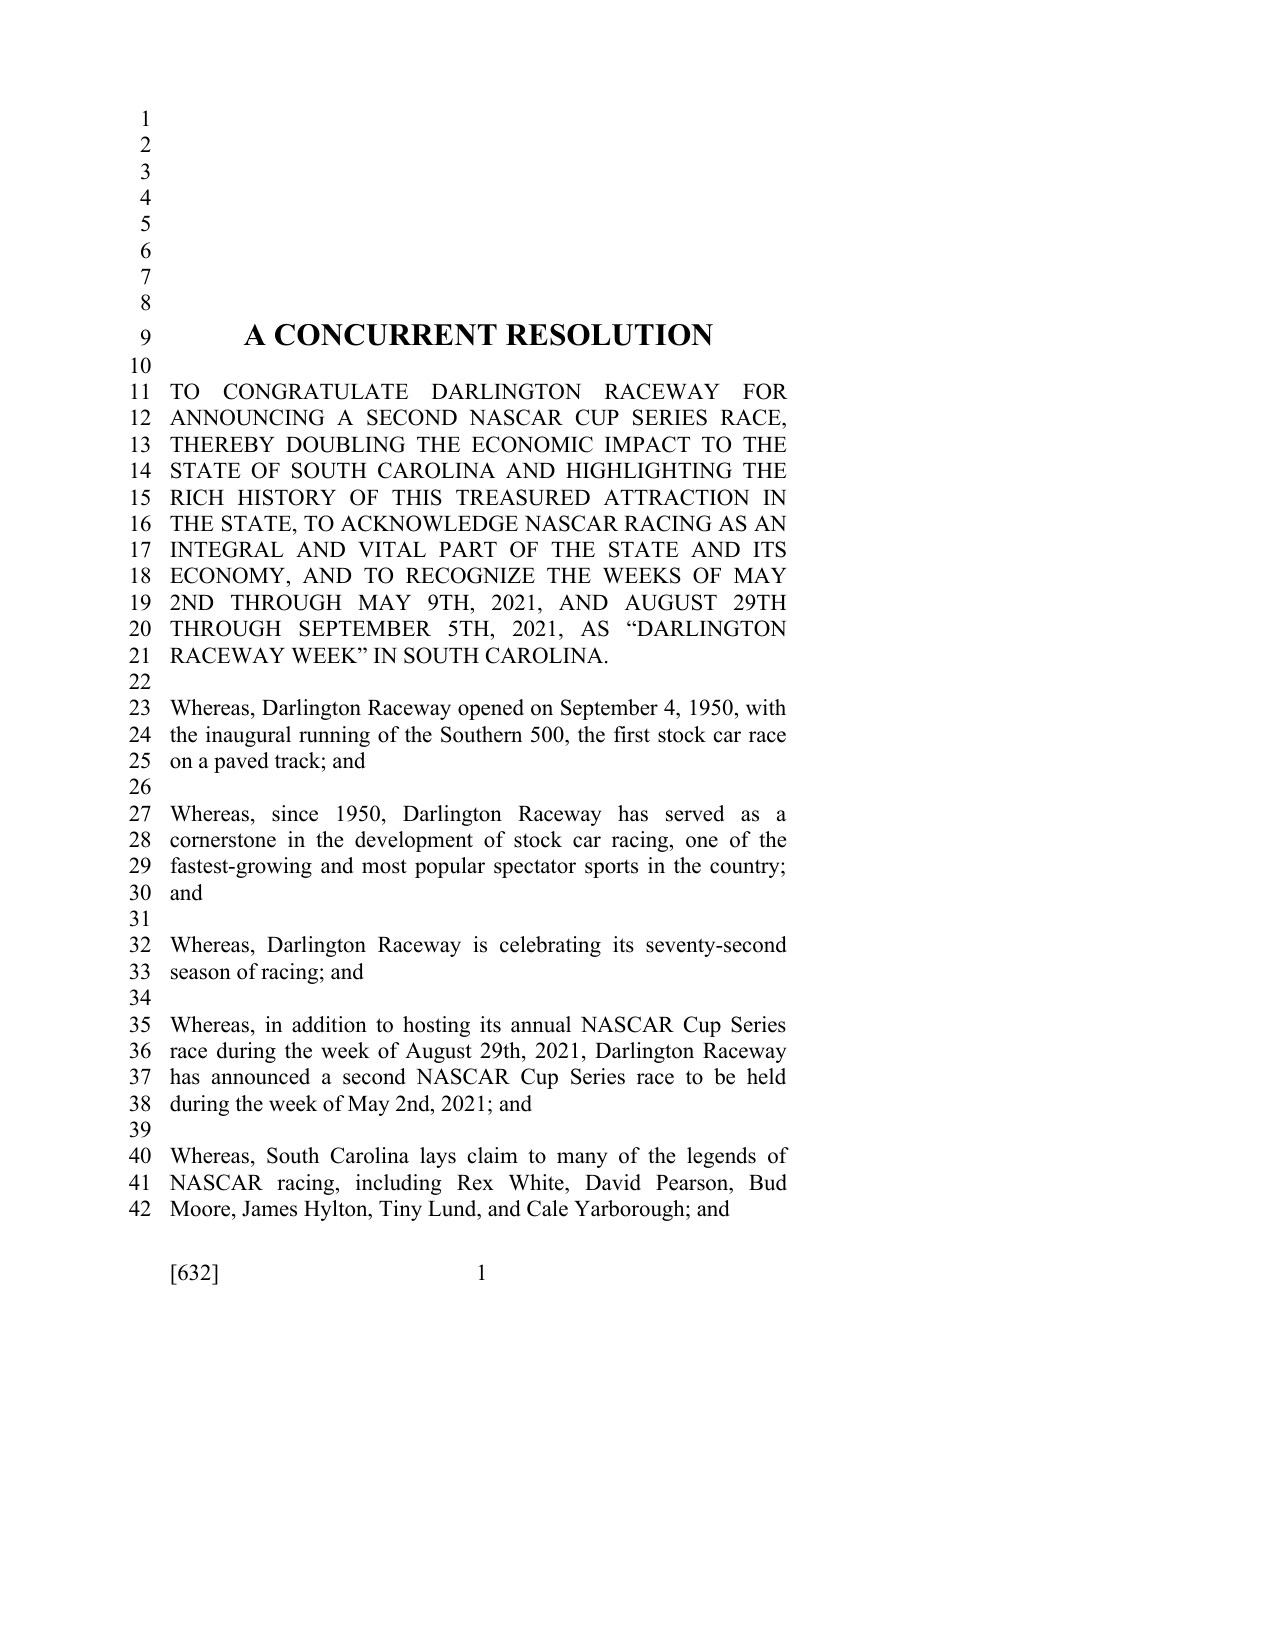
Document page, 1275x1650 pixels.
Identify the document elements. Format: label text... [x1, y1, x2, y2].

text Whereas, in addition to hosting its annual NASCAR Cup Series race during the week of August 29th, 2021, Darlington Raceway has announced a second NASCAR Cup Series race to be held during the week of May 2nd, 2021; and [169, 1011, 787, 1116]
text Whereas, Darlington Raceway is celebrating its seventy-second season of racing; and [169, 932, 787, 984]
text Whereas, Darlington Raceway opened on September 4, 1950, with the inaugural running of the Southern 500, the first stock car race on a paved track; and [169, 694, 787, 773]
text Whereas, South Carolina lays claim to many of the legends of NASCAR racing, including Rex White, David Pearson, Bud Moore, James Hylton, Tiny Lund, and Cale Yarborough; and [169, 1142, 787, 1221]
text TO CONGRATULATE DARLINGTON RACEWAY FOR ANNOUNCING A SECOND NASCAR CUP SERIES RACE, THEREBY DOUBLING THE ECONOMIC IMPACT TO THE STATE OF SOUTH CAROLINA AND HIGHLIGHTING THE RICH HISTORY OF THIS TREASURED ATTRACTION IN THE STATE, TO ACKNOWLEDGE NASCAR RACING AS AN INTEGRAL AND VITAL PART OF THE STATE AND ITS ECONOMY, AND TO RECOGNIZE THE WEEKS OF MAY 2ND THROUGH MAY 9TH, 2021, AND AUGUST 29TH THROUGH SEPTEMBER 5TH, 2021, AS “DARLINGTON RACEWAY WEEK” IN SOUTH CAROLINA. [169, 378, 787, 668]
text Whereas, since 1950, Darlington Raceway has served as a cornerstone in the development of stock car racing, one of the fastest-growing and most popular spectator sports in the country; and [169, 800, 787, 905]
text A CONCURRENT RESOLUTION [169, 316, 787, 352]
